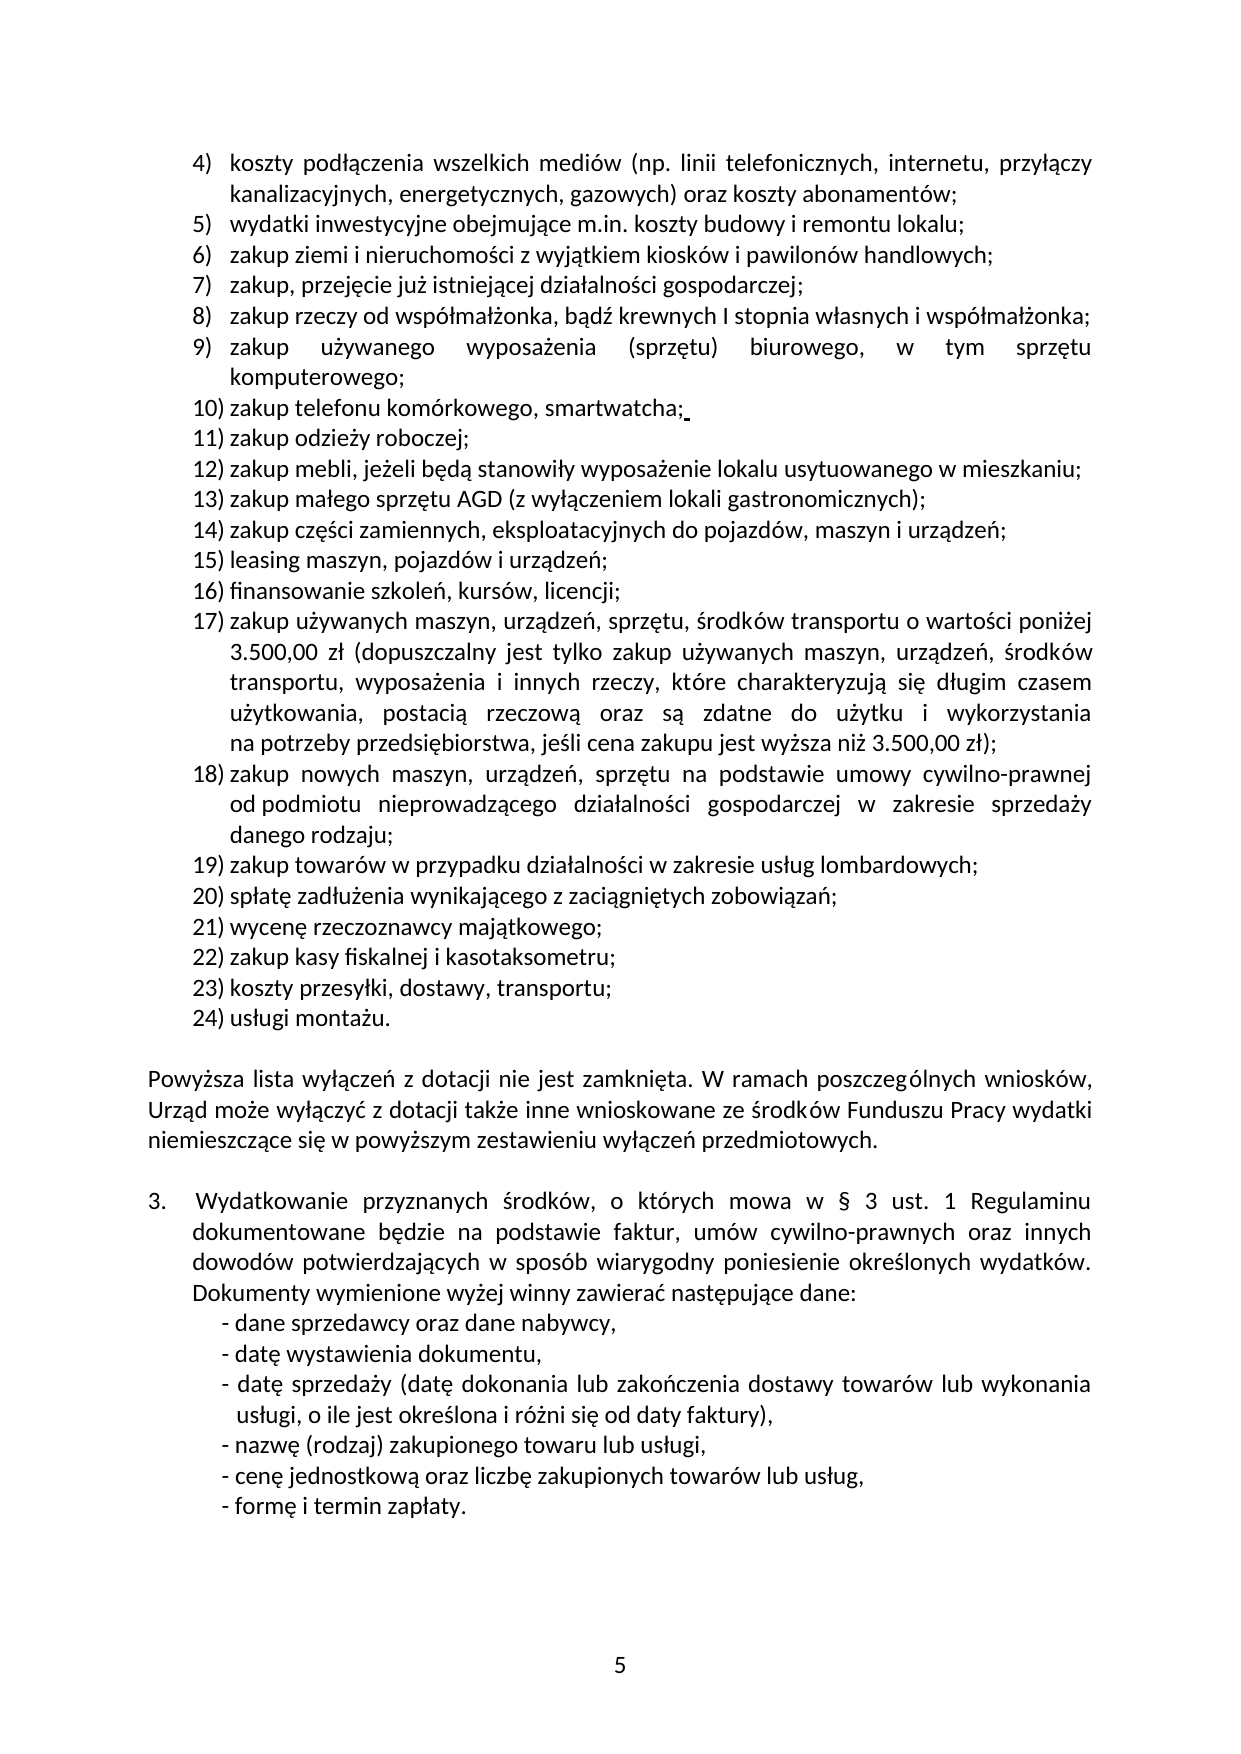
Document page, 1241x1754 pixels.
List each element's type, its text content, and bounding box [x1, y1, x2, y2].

list zakup używanych maszyn, urządzeń, sprzętu, środków transportu o wartości poniżej 3.500,00 zł (dopuszczalny jest tylko zakup używanych maszyn, urządzeń, środków transportu, wyposażenia i innych rzeczy, które charakteryzują się długim czasem użytkowania, postacią rzeczową oraz są zdatne do użytku i wykorzystania na potrzeby przedsiębiorstwa, jeśli cena zakupu jest wyższa niż 3.500,00 zł); [192, 605, 1093, 758]
list zakup, przejęcie już istniejącej działalności gospodarczej; [192, 270, 1093, 300]
list wydatki inwestycyjne obejmujące m.in. koszty budowy i remontu lokalu; [192, 209, 1093, 239]
list zakup nowych maszyn, urządzeń, sprzętu na podstawie umowy cywilno-prawnej od podmiotu nieprowadzącego działalności gospodarczej w zakresie sprzedaży danego rodzaju; [192, 758, 1093, 849]
list koszty przesyłki, dostawy, transportu; [192, 972, 1093, 1002]
list spłatę zadłużenia wynikającego z zaciągniętych zobowiązań; [192, 880, 1093, 911]
list wycenę rzeczoznawcy majątkowego; [192, 911, 1093, 941]
list zakup małego sprzętu AGD (z wyłączeniem lokali gastronomicznych); [192, 483, 1093, 514]
list zakup kasy fiskalnej i kasotaksometru; [192, 941, 1093, 972]
list zakup części zamiennych, eksploatacyjnych do pojazdów, maszyn i urządzeń; [192, 514, 1093, 544]
list finansowanie szkoleń, kursów, licencji; [192, 575, 1093, 605]
list zakup telefonu komórkowego, smartwatcha; [192, 392, 1093, 422]
list zakup ziemi i nieruchomości z wyjątkiem kiosków i pawilonów handlowych; [192, 239, 1093, 270]
text - nazwę (rodzaj) zakupionego towaru lub usługi, [148, 1429, 1093, 1460]
text - datę wystawienia dokumentu, [148, 1338, 1093, 1368]
list zakup odzieży roboczej; [192, 422, 1093, 453]
list zakup towarów w przypadku działalności w zakresie usług lombardowych; [192, 849, 1093, 880]
text - formę i termin zapłaty. [148, 1491, 1093, 1521]
list zakup używanego wyposażenia (sprzętu) biurowego, w tym sprzętu komputerowego; [192, 331, 1093, 392]
list zakup mebli, jeżeli będą stanowiły wyposażenie lokalu usytuowanego w mieszkaniu; [192, 453, 1093, 483]
text Powyższa lista wyłączeń z dotacji nie jest zamknięta. W ramach poszczególnych wniosków, Urząd może wyłączyć z dotacji także inne wnioskowane ze środków Funduszu Pracy wydatki niemieszczące się w powyższym zestawieniu wyłączeń przedmiotowych. [148, 1063, 1093, 1155]
list usługi montażu. [192, 1002, 1093, 1033]
list leasing maszyn, pojazdów i urządzeń; [192, 544, 1093, 575]
list zakup rzeczy od współmałżonka, bądź krewnych I stopnia własnych i współmałżonka; [192, 300, 1093, 331]
text - cenę jednostkową oraz liczbę zakupionych towarów lub usług, [148, 1460, 1093, 1491]
text 3. Wydatkowanie przyznanych środków, o których mowa w § 3 ust. 1 Regulaminu dokumentowane będzie na podstawie faktur, umów cywilno-prawnych oraz innych dowodów potwierdzających w sposób wiarygodny poniesienie określonych wydatków. Dokumenty wymienione wyżej winny zawierać następujące dane: [148, 1185, 1093, 1307]
text - dane sprzedawcy oraz dane nabywcy, [148, 1307, 1093, 1338]
list koszty podłączenia wszelkich mediów (np. linii telefonicznych, internetu, przyłączy kanalizacyjnych, energetycznych, gazowych) oraz koszty abonamentów; [192, 148, 1093, 209]
text - datę sprzedaży (datę dokonania lub zakończenia dostawy towarów lub wykonania usługi, o ile jest określona i różni się od daty faktury), [221, 1368, 1093, 1429]
